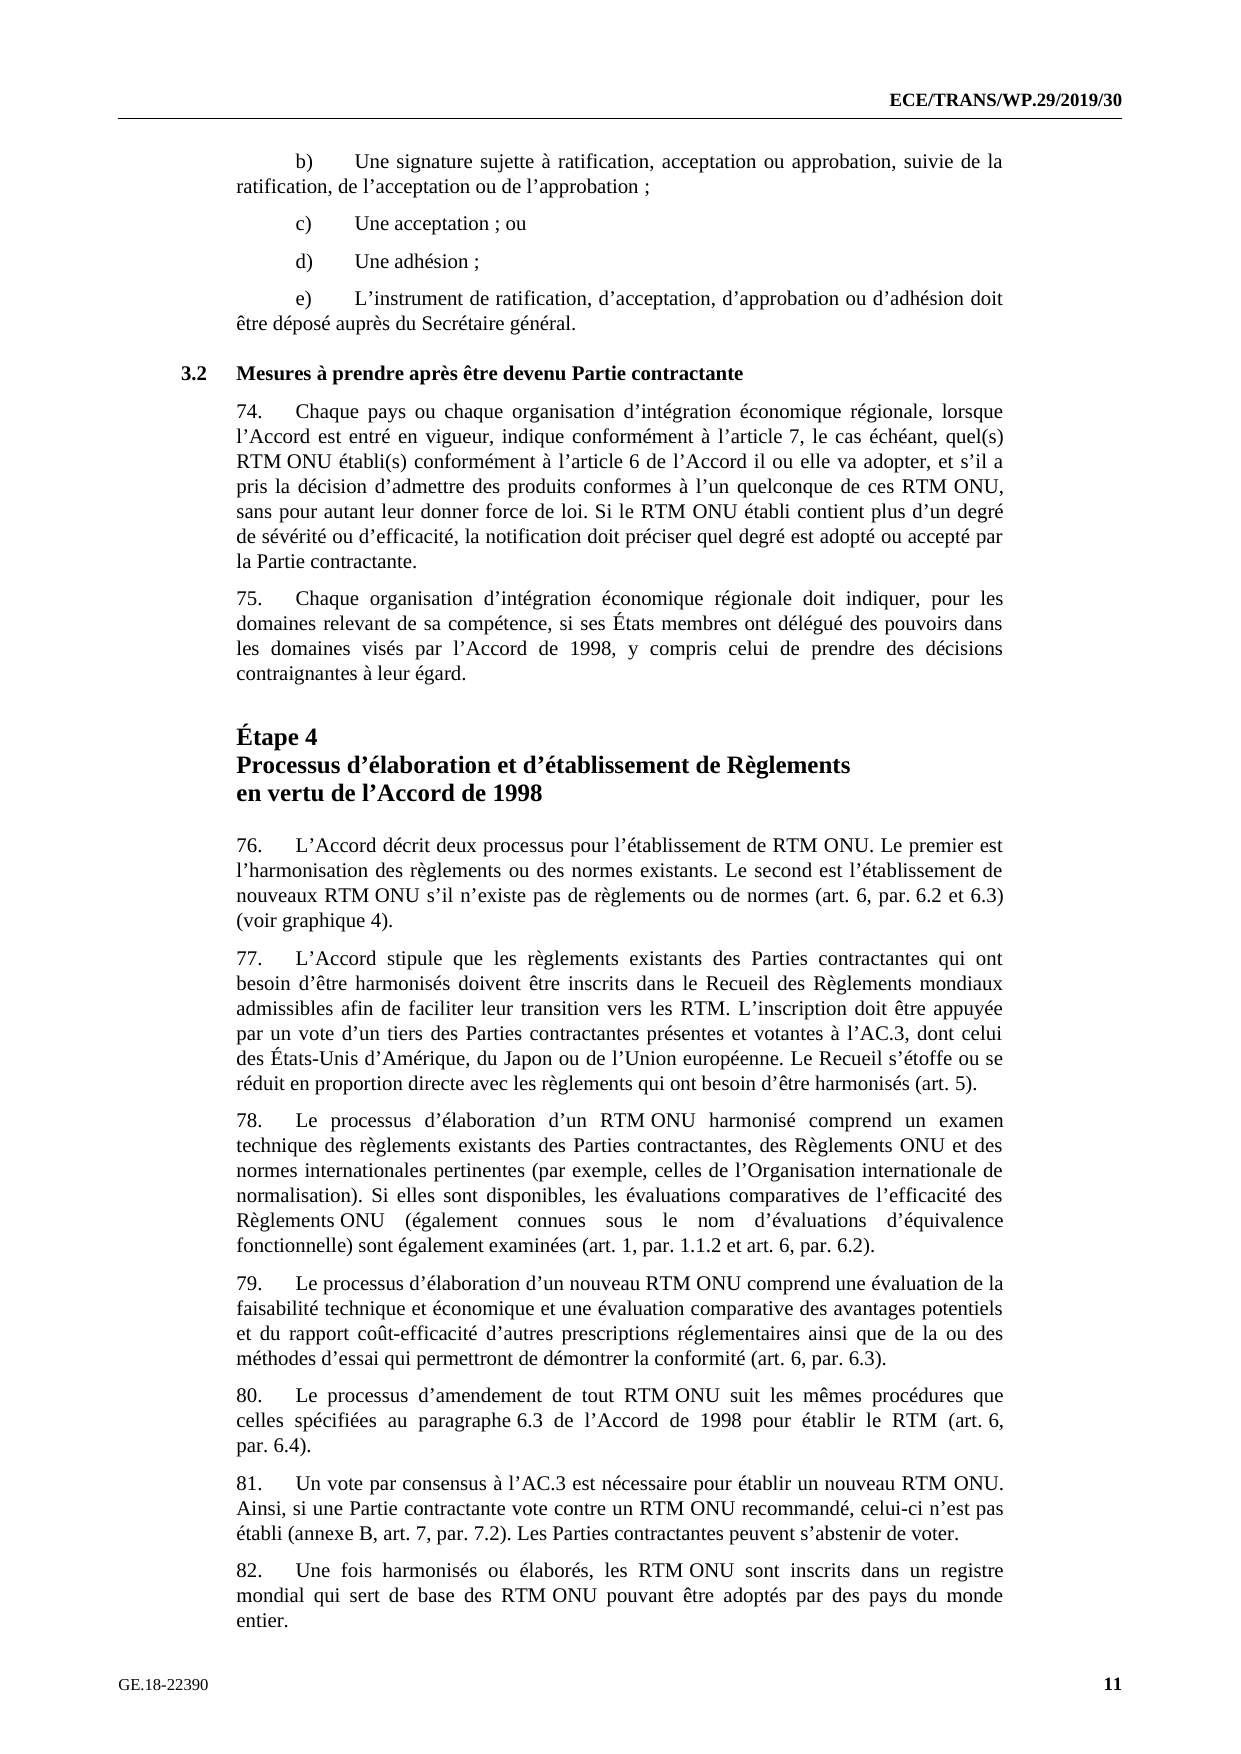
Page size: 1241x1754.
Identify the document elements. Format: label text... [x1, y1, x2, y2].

text 76. L’Accord décrit deux processus pour l’établissement de RTM ONU. Le premier est l’harmonisation des règlements ou des normes existants. Le second est l’établissement de nouveaux RTM ONU s’il n’existe pas de règlements ou de normes (art. 6, par. 6.2 et 6.3) (voir graphique 4). [236, 832, 1004, 932]
text e) L’instrument de ratification, d’acceptation, d’approbation ou d’adhésion doit être déposé auprès du Secrétaire général. [236, 285, 1004, 335]
text d) Une adhésion ; [236, 248, 1004, 273]
text 3.2 Mesures à prendre après être devenu Partie contractante [118, 360, 1004, 385]
text 78. Le processus d’élaboration d’un RTM ONU harmonisé comprend un examen technique des règlements existants des Parties contractantes, des Règlements ONU et des normes internationales pertinentes (par exemple, celles de l’Organisation internationale de normalisation). Si elles sont disponibles, les évaluations comparatives de l’efficacité des Règlements ONU (également connues sous le nom d’évaluations d’équivalence fonctionnelle) sont également examinées (art. 1, par. 1.1.2 et art. 6, par. 6.2). [236, 1107, 1004, 1257]
text 82. Une fois harmonisés ou élaborés, les RTM ONU sont inscrits dans un registre mondial qui sert de base des RTM ONU pouvant être adoptés par des pays du monde entier. [236, 1557, 1004, 1632]
text 74. Chaque pays ou chaque organisation d’intégration économique régionale, lorsque l’Accord est entré en vigueur, indique conformément à l’article 7, le cas échéant, quel(s) RTM ONU établi(s) conformément à l’article 6 de l’Accord il ou elle va adopter, et s’il a pris la décision d’admettre des produits conformes à l’un quelconque de ces RTM ONU, sans pour autant leur donner force de loi. Si le RTM ONU établi contient plus d’un degré de sévérité ou d’efficacité, la notification doit préciser quel degré est adopté ou accepté par la Partie contractante. [236, 398, 1004, 573]
text 79. Le processus d’élaboration d’un nouveau RTM ONU comprend une évaluation de la faisabilité technique et économique et une évaluation comparative des avantages potentiels et du rapport coût-efficacité d’autres prescriptions réglementaires ainsi que de la ou des méthodes d’essai qui permettront de démontrer la conformité (art. 6, par. 6.3). [236, 1269, 1004, 1369]
text 80. Le processus d’amendement de tout RTM ONU suit les mêmes procédures que celles spécifiées au paragraphe 6.3 de l’Accord de 1998 pour établir le RTM (art. 6, par. 6.4). [236, 1382, 1004, 1457]
text b) Une signature sujette à ratification, acceptation ou approbation, suivie de la ratification, de l’acceptation ou de l’approbation ; [236, 148, 1004, 198]
text Étape 4 Processus d’élaboration et d’établissement de Règlements en vertu de l’Accord de 1998 [118, 723, 1004, 807]
text 75. Chaque organisation d’intégration économique régionale doit indiquer, pour les domaines relevant de sa compétence, si ses États membres ont délégué des pouvoirs dans les domaines visés par l’Accord de 1998, y compris celui de prendre des décisions contraignantes à leur égard. [236, 585, 1004, 685]
text 77. L’Accord stipule que les règlements existants des Parties contractantes qui ont besoin d’être harmonisés doivent être inscrits dans le Recueil des Règlements mondiaux admissibles afin de faciliter leur transition vers les RTM. L’inscription doit être appuyée par un vote d’un tiers des Parties contractantes présentes et votantes à l’AC.3, dont celui des États-Unis d’Amérique, du Japon ou de l’Union européenne. Le Recueil s’étoffe ou se réduit en proportion directe avec les règlements qui ont besoin d’être harmonisés (art. 5). [236, 944, 1004, 1094]
text c) Une acceptation ; ou [236, 210, 1004, 235]
text 81. Un vote par consensus à l’AC.3 est nécessaire pour établir un nouveau RTM ONU. Ainsi, si une Partie contractante vote contre un RTM ONU recommandé, celui-ci n’est pas établi (annexe B, art. 7, par. 7.2). Les Parties contractantes peuvent s’abstenir de voter. [236, 1469, 1004, 1544]
